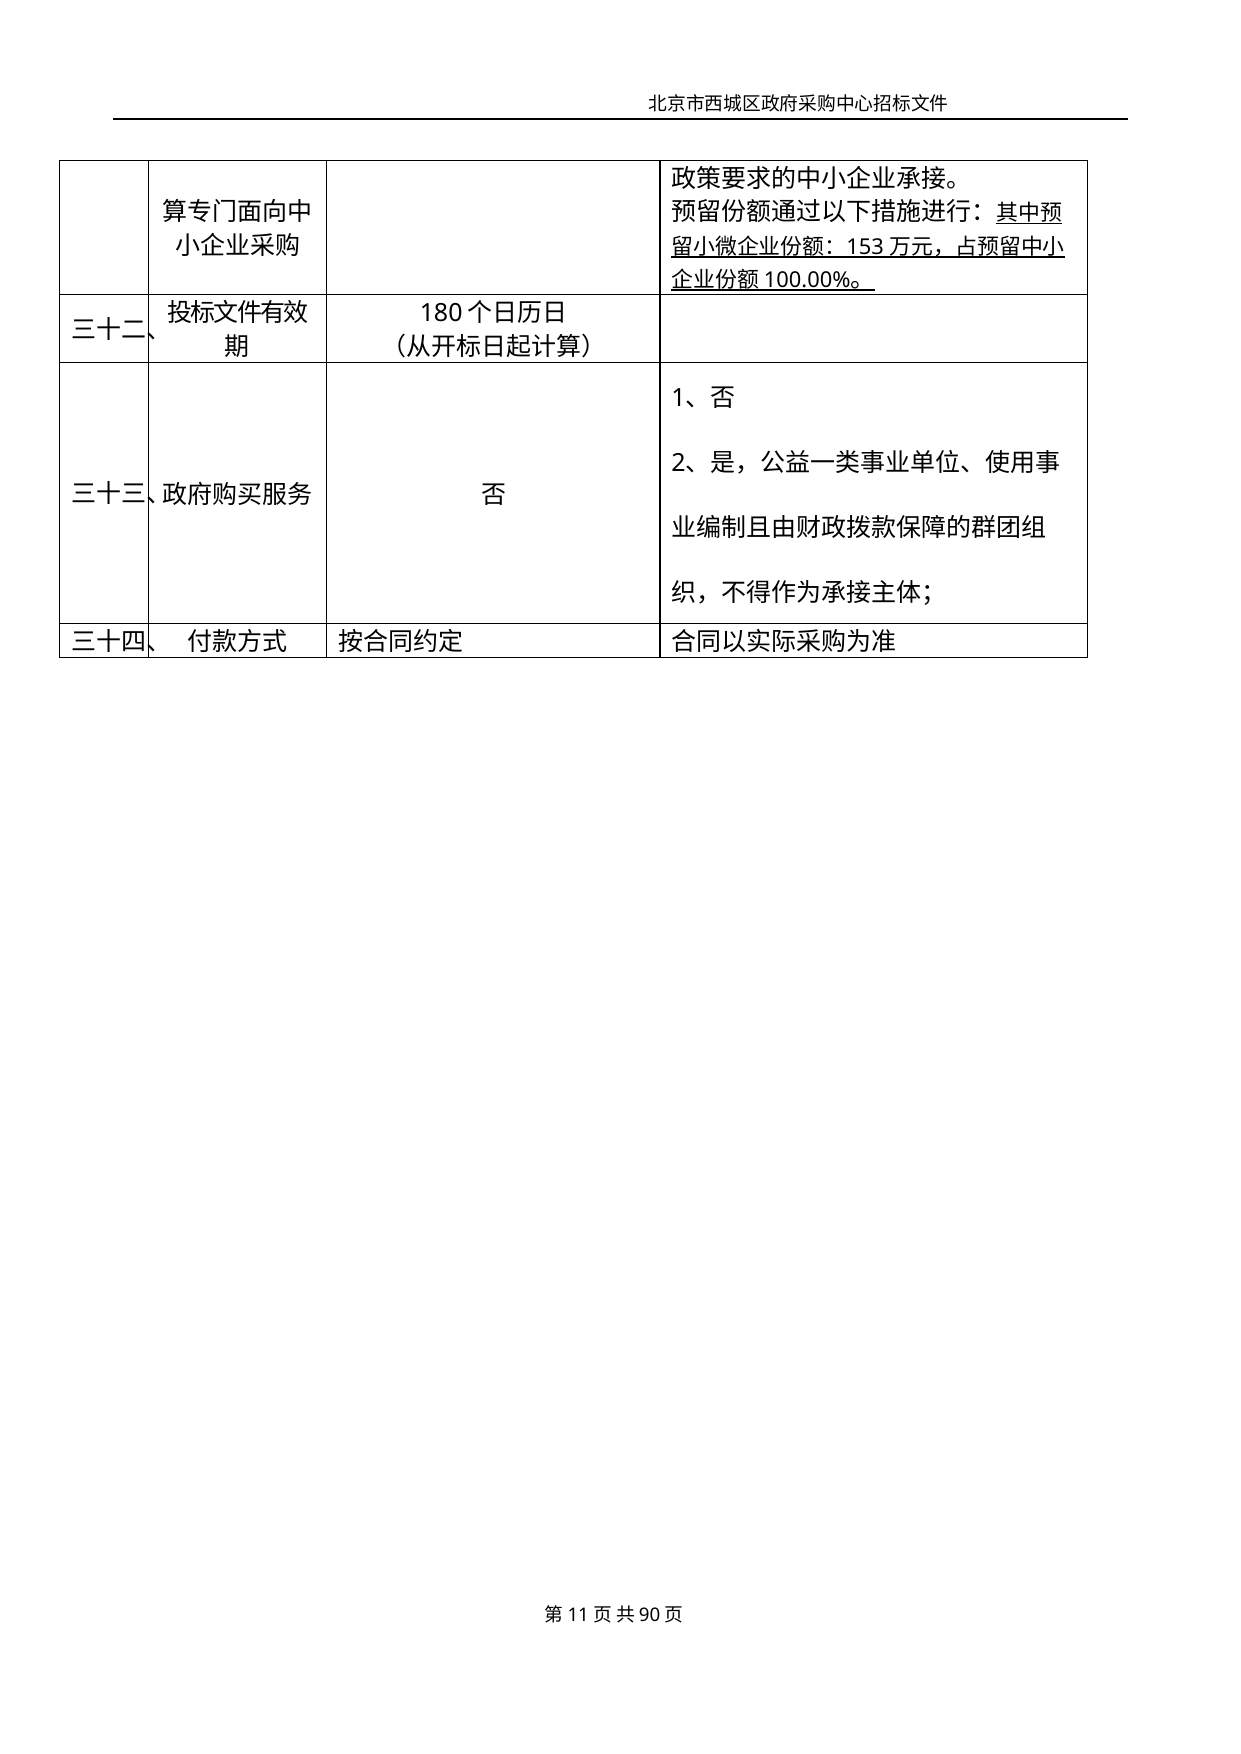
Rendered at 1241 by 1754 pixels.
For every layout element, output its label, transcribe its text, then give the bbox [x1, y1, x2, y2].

table_cell [327, 161, 659, 294]
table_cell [661, 161, 1087, 294]
table_cell [60, 363, 148, 623]
table_cell [661, 295, 1087, 362]
table_cell [60, 161, 148, 294]
table_cell 否 [327, 363, 659, 623]
table_cell 合同以实际采购为准 [661, 624, 1087, 657]
table_cell [60, 295, 148, 362]
table_cell 180个日历日 （从开标日起计算） [327, 295, 659, 362]
table_cell 按合同约定 [327, 624, 659, 657]
table_cell 否 是，公益一类事业单位、使用事业编制且由财政拨款保障的群团组织，不得作为承接主体； [661, 363, 1087, 623]
table_cell 投标文件有效期 [149, 295, 326, 362]
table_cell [149, 161, 326, 294]
table_cell 政府购买服务 [149, 363, 326, 623]
table_cell 付款方式 [149, 624, 326, 657]
table_cell [60, 624, 148, 657]
